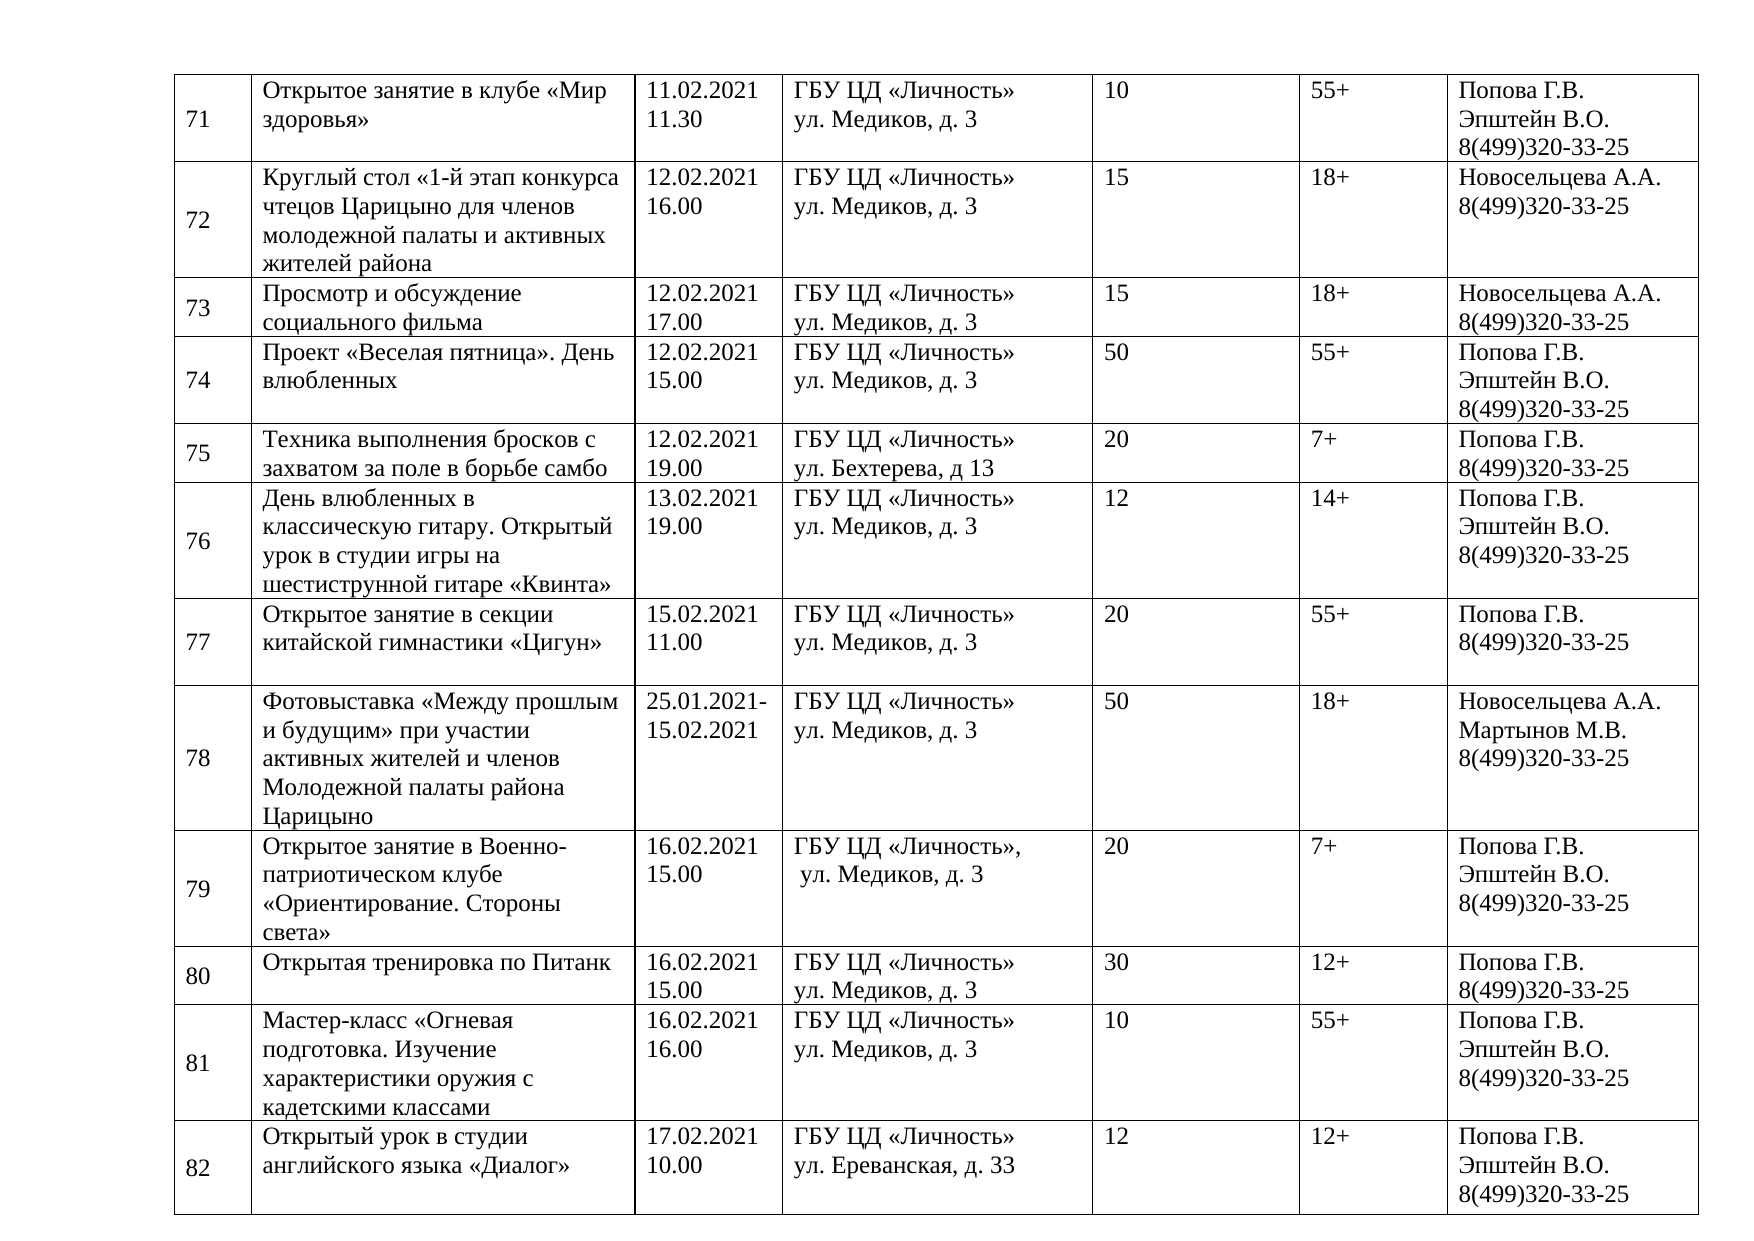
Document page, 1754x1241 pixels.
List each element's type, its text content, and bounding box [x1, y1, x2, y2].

table_cell 10 [1093, 75, 1299, 161]
table_cell 78 [175, 686, 251, 830]
table_cell 76 [175, 483, 251, 598]
table_cell 55+ [1300, 337, 1447, 423]
table_cell 73 [175, 278, 251, 336]
table_cell 16.02.2021 15.00 [636, 831, 782, 946]
table_cell 81 [175, 1005, 251, 1120]
table_cell 30 [1093, 947, 1299, 1004]
table_cell 7+ [1300, 831, 1447, 946]
table_cell 20 [1093, 424, 1299, 482]
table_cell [1448, 75, 1698, 161]
table_cell 12.02.2021 17.00 [636, 278, 782, 336]
table_cell Попова Г.В. Эпштейн В.О. 8(499)320-33-25 [1448, 483, 1698, 598]
table_cell ГБУ ЦД «Личность», ул. Медиков, д. 3 [783, 831, 1092, 946]
table_cell 15.02.2021 11.00 [636, 599, 782, 685]
table_cell Открытое занятие в Военно-патриотическом клубе «Ориентирование. Стороны света» [252, 831, 634, 946]
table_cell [783, 75, 1092, 161]
table_cell 18+ [1300, 278, 1447, 336]
table_cell ГБУ ЦД «Личность» ул. Медиков, д. 3 [783, 483, 1092, 598]
table_cell 74 [175, 337, 251, 423]
table_cell 15 [1093, 278, 1299, 336]
table_cell ГБУ ЦД «Личность» ул. Медиков, д. 3 [783, 599, 1092, 685]
table_cell 75 [175, 424, 251, 482]
table_cell 71 [175, 75, 251, 161]
table_cell 50 [1093, 337, 1299, 423]
table_cell ГБУ ЦД «Личность» ул. Ереванская, д. 33 [783, 1121, 1092, 1214]
table_cell 12.02.2021 16.00 [636, 162, 782, 277]
table_cell 14+ [1300, 483, 1447, 598]
table_cell Техника выполнения бросков с захватом за поле в борьбе самбо [252, 424, 634, 482]
table_cell 12+ [1300, 947, 1447, 1004]
table_cell Новосельцева А.А. 8(499)320-33-25 [1448, 278, 1698, 336]
table_cell 15 [1093, 162, 1299, 277]
table_cell 12.02.2021 15.00 [636, 337, 782, 423]
table_cell 16.02.2021 16.00 [636, 1005, 782, 1120]
table_cell ГБУ ЦД «Личность» ул. Медиков, д. 3 [783, 162, 1092, 277]
table_cell 17.02.2021 10.00 [636, 1121, 782, 1214]
table_cell 11.02.2021 11.30 [636, 75, 782, 161]
table_cell Открытое занятие в секции китайской гимнастики «Цигун» [252, 599, 634, 685]
table_cell ГБУ ЦД «Личность» ул. Бехтерева, д 13 [783, 424, 1092, 482]
table_cell 12.02.2021 19.00 [636, 424, 782, 482]
table_cell ГБУ ЦД «Личность» ул. Медиков, д. 3 [783, 947, 1092, 1004]
table_cell 25.01.2021-15.02.2021 [636, 686, 782, 830]
table_cell 20 [1093, 831, 1299, 946]
table_cell 18+ [1300, 686, 1447, 830]
table_cell Открытое занятие в клубе «Мир здоровья» [252, 75, 634, 161]
table_cell Просмотр и обсуждение социального фильма [252, 278, 634, 336]
table_cell 7+ [1300, 424, 1447, 482]
table_cell 55+ [1300, 1005, 1447, 1120]
table_cell Попова Г.В. Эпштейн В.О. 8(499)320-33-25 [1448, 831, 1698, 946]
table_cell Попова Г.В. 8(499)320-33-25 [1448, 599, 1698, 685]
table_cell Проект «Веселая пятница». День влюбленных [252, 337, 634, 423]
table_cell Фотовыставка «Между прошлым и будущим» при участии активных жителей и членов Молодежной палаты района Царицыно [252, 686, 634, 830]
table_cell ГБУ ЦД «Личность» ул. Медиков, д. 3 [783, 278, 1092, 336]
table_cell 16.02.2021 15.00 [636, 947, 782, 1004]
table_cell 12 [1093, 483, 1299, 598]
table_cell Круглый стол «1-й этап конкурса чтецов Царицыно для членов молодежной палаты и активных жителей района [252, 162, 634, 277]
table_cell Открытый урок в студии английского языка «Диалог» [252, 1121, 634, 1214]
table_cell Новосельцева А.А. 8(499)320-33-25 [1448, 162, 1698, 277]
table_cell 18+ [1300, 162, 1447, 277]
table_cell Попова Г.В. 8(499)320-33-25 [1448, 947, 1698, 1004]
table_cell ГБУ ЦД «Личность» ул. Медиков, д. 3 [783, 1005, 1092, 1120]
table_cell Попова Г.В. Эпштейн В.О. 8(499)320-33-25 [1448, 1005, 1698, 1120]
table_cell Мастер-класс «Огневая подготовка. Изучение характеристики оружия с кадетскими классами [252, 1005, 634, 1120]
table_cell День влюбленных в классическую гитару. Открытый урок в студии игры на шестиструнной гитаре «Квинта» [252, 483, 634, 598]
table_cell Открытая тренировка по Питанк [252, 947, 634, 1004]
table_cell 77 [175, 599, 251, 685]
table_cell 12 [1093, 1121, 1299, 1214]
table_cell 80 [175, 947, 251, 1004]
table_cell 55+ [1300, 75, 1447, 161]
table_cell 79 [175, 831, 251, 946]
table_cell 72 [175, 162, 251, 277]
table_cell Попова Г.В. 8(499)320-33-25 [1448, 424, 1698, 482]
table_cell ГБУ ЦД «Личность» ул. Медиков, д. 3 [783, 337, 1092, 423]
table_cell 12+ [1300, 1121, 1447, 1214]
table_cell 50 [1093, 686, 1299, 830]
table_cell Попова Г.В. Эпштейн В.О. 8(499)320-33-25 [1448, 1121, 1698, 1214]
table_cell 10 [1093, 1005, 1299, 1120]
table_cell 13.02.2021 19.00 [636, 483, 782, 598]
table_cell 55+ [1300, 599, 1447, 685]
table_cell ГБУ ЦД «Личность» ул. Медиков, д. 3 [783, 686, 1092, 830]
table_cell 20 [1093, 599, 1299, 685]
table_cell Попова Г.В. Эпштейн В.О. 8(499)320-33-25 [1448, 337, 1698, 423]
table_cell 82 [175, 1121, 251, 1214]
table_cell Новосельцева А.А. Мартынов М.В. 8(499)320-33-25 [1448, 686, 1698, 830]
